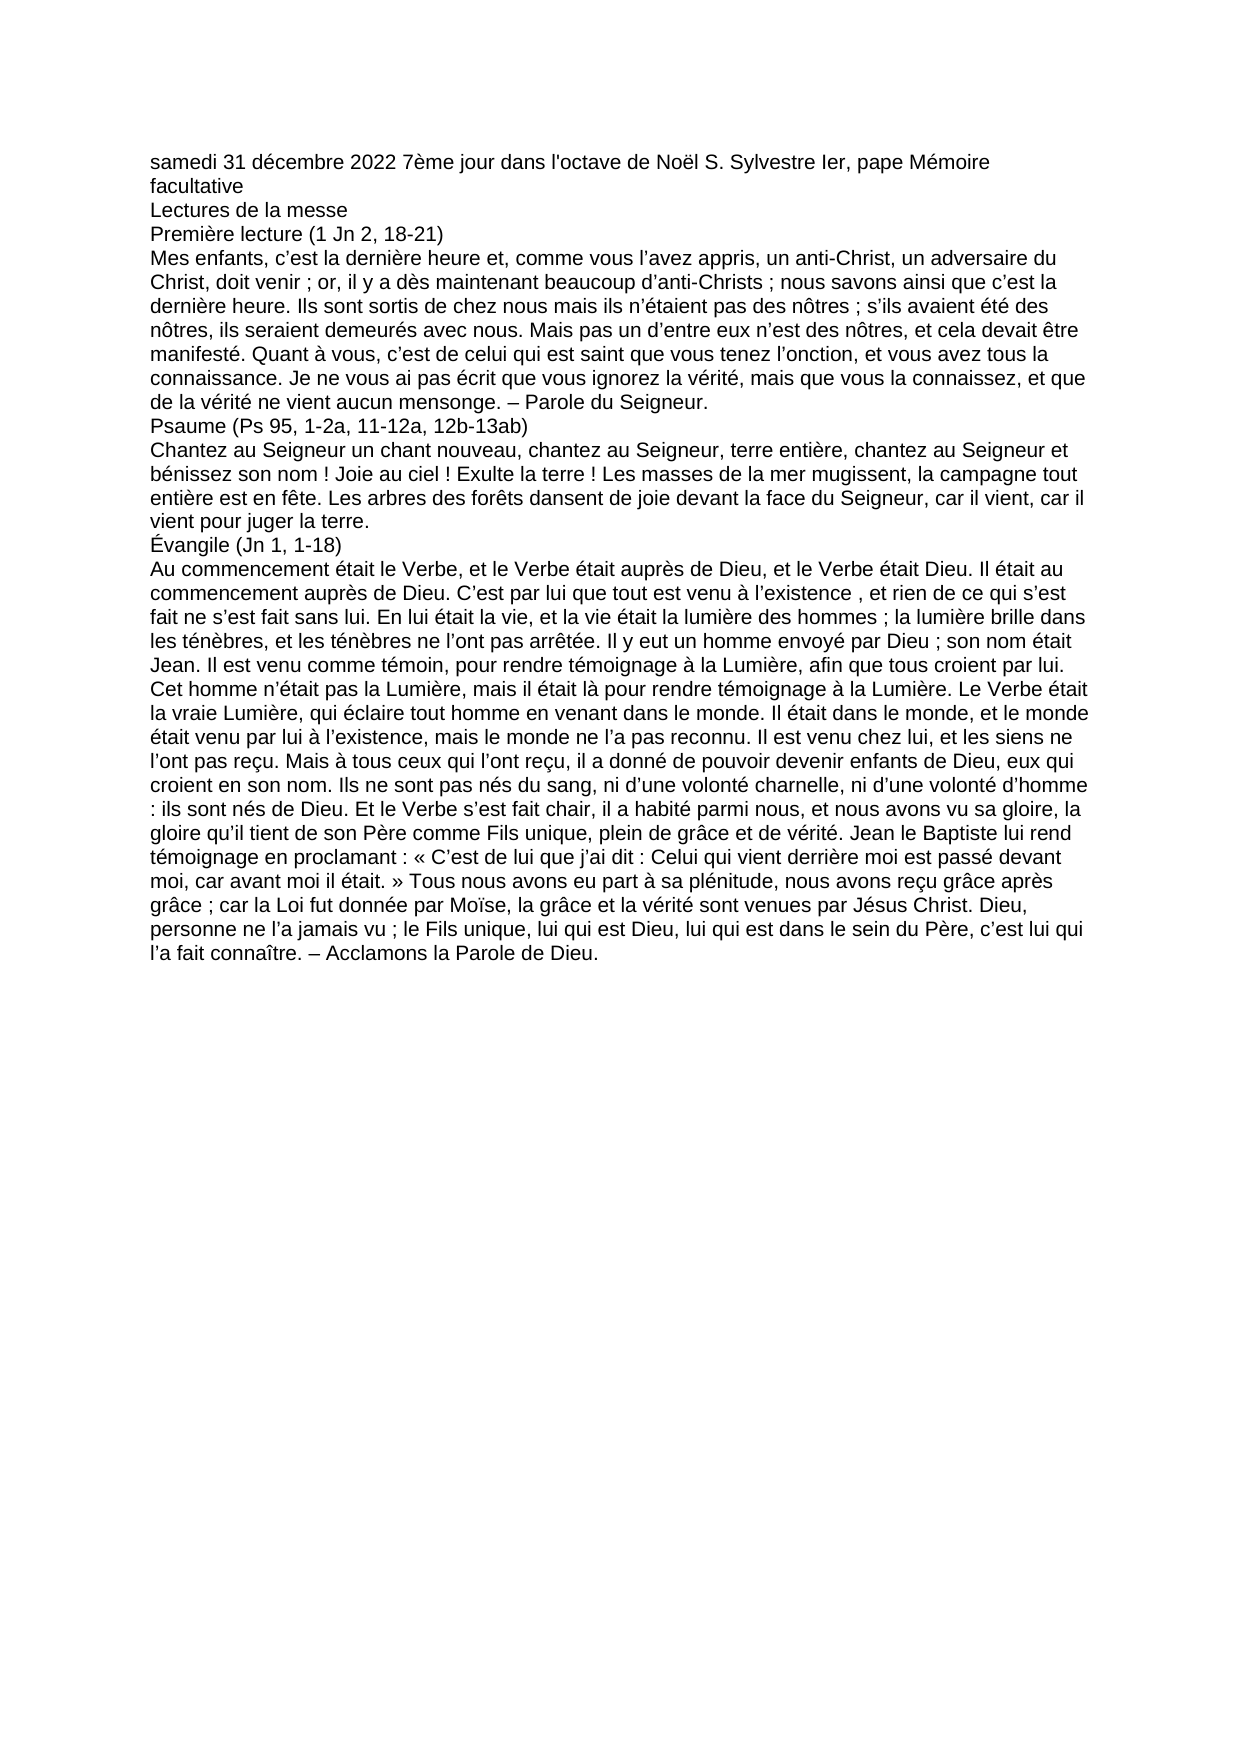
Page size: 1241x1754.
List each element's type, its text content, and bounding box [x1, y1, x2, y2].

text Mes enfants, c’est la dernière heure et, comme vous l’avez appris, un anti-Christ, un adversaire du Christ, doit venir ; or, il y a dès maintenant beaucoup d’anti-Christs ; nous savons ainsi que c’est la dernière heure. Ils sont sortis de chez nous mais ils n’étaient pas des nôtres ; s’ils avaient été des nôtres, ils seraient demeurés avec nous. Mais pas un d’entre eux n’est des nôtres, et cela devait être manifesté. Quant à vous, c’est de celui qui est saint que vous tenez l’onction, et vous avez tous la connaissance. Je ne vous ai pas écrit que vous ignorez la vérité, mais que vous la connaissez, et que de la vérité ne vient aucun mensonge. – Parole du Seigneur. [150, 246, 1090, 413]
text Au commencement était le Verbe, et le Verbe était auprès de Dieu, et le Verbe était Dieu. Il était au commencement auprès de Dieu. C’est par lui que tout est venu à l’existence , et rien de ce qui s’est fait ne s’est fait sans lui. En lui était la vie, et la vie était la lumière des hommes ; la lumière brille dans les ténèbres, et les ténèbres ne l’ont pas arrêtée. Il y eut un homme envoyé par Dieu ; son nom était Jean. Il est venu comme témoin, pour rendre témoignage à la Lumière, afin que tous croient par lui. Cet homme n’était pas la Lumière, mais il était là pour rendre témoignage à la Lumière. Le Verbe était la vraie Lumière, qui éclaire tout homme en venant dans le monde. Il était dans le monde, et le monde était venu par lui à l’existence, mais le monde ne l’a pas reconnu. Il est venu chez lui, et les siens ne l’ont pas reçu. Mais à tous ceux qui l’ont reçu, il a donné de pouvoir devenir enfants de Dieu, eux qui croient en son nom. Ils ne sont pas nés du sang, ni d’une volonté charnelle, ni d’une volonté d’homme : ils sont nés de Dieu. Et le Verbe s’est fait chair, il a habité parmi nous, et nous avons vu sa gloire, la gloire qu’il tient de son Père comme Fils unique, plein de grâce et de vérité. Jean le Baptiste lui rend témoignage en proclamant : « C’est de lui que j’ai dit : Celui qui vient derrière moi est passé devant moi, car avant moi il était. » Tous nous avons eu part à sa plénitude, nous avons reçu grâce après grâce ; car la Loi fut donnée par Moïse, la grâce et la vérité sont venues par Jésus Christ. Dieu, personne ne l’a jamais vu ; le Fils unique, lui qui est Dieu, lui qui est dans le sein du Père, c’est lui qui l’a fait connaître. – Acclamons la Parole de Dieu. [150, 557, 1090, 964]
text Chantez au Seigneur un chant nouveau, chantez au Seigneur, terre entière, chantez au Seigneur et bénissez son nom ! Joie au ciel ! Exulte la terre ! Les masses de la mer mugissent, la campagne tout entière est en fête. Les arbres des forêts dansent de joie devant la face du Seigneur, car il vient, car il vient pour juger la terre. [150, 437, 1090, 533]
